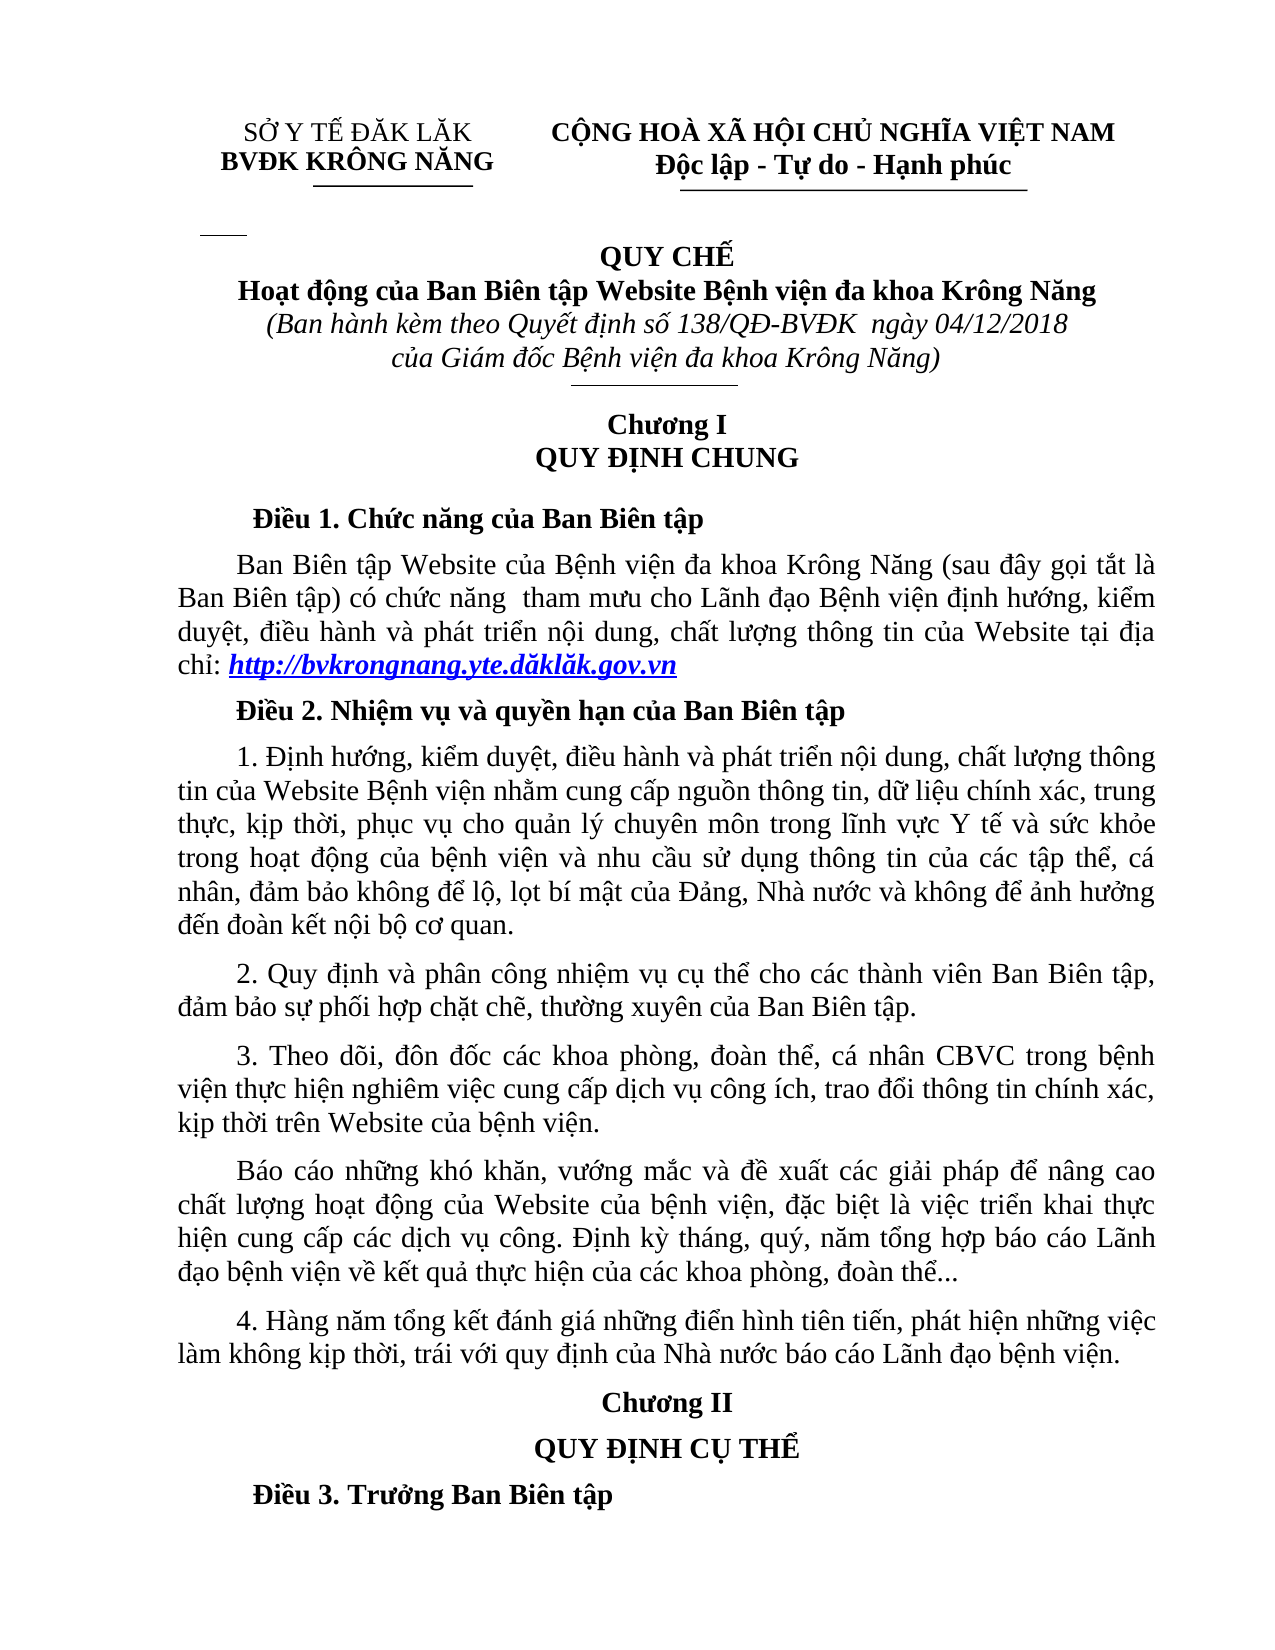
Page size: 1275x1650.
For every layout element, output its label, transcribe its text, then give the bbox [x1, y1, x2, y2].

text QUY ĐỊNH CHUNG [177, 440, 1157, 474]
text Báo cáo những khó khăn, vướng mắc và đề xuất các giải pháp để nâng cao chất lượng hoạt động của Website của bệnh viện, đặc biệt là việc triển khai thực hiện cung cấp các dịch vụ công. Định kỳ tháng, quý, năm tổng hợp báo cáo Lãnh đạo bệnh viện về kết quả thực hiện của các khoa phòng, đoàn thể... [177, 1153, 1157, 1288]
text Điều 1. Chức năng của Ban Biên tập [177, 501, 1157, 534]
text 1. Định hướng, kiểm duyệt, điều hành và phát triển nội dung, chất lượng thông tin của Website Bệnh viện nhằm cung cấp nguồn thông tin, dữ liệu chính xác, trung thực, kịp thời, phục vụ cho quản lý chuyên môn trong lĩnh vực Y tế và sức khỏe trong hoạt động của bệnh viện và nhu cầu sử dụng thông tin của các tập thể, cá nhân, đảm bảo không để lộ, lọt bí mật của Đảng, Nhà nước và không để ảnh hưởng đến đoàn kết nội bộ cơ quan. [177, 739, 1157, 941]
text Ban Biên tập Website của Bệnh viện đa khoa Krông Năng (sau đây gọi tắt là Ban Biên tập) có chức năng tham mưu cho Lãnh đạo Bệnh viện định hướng, kiểm duyệt, điều hành và phát triển nội dung, chất lượng thông tin của Website tại địa chỉ: http://bvkrongnang.yte.dăklăk.gov.vn [177, 547, 1157, 681]
text Điều 2. Nhiệm vụ và quyền hạn của Ban Biên tập [177, 693, 1157, 727]
subtitle Chương I [177, 407, 1157, 440]
text QUY CHẾ [177, 239, 1157, 273]
table_header SỞ Y TẾ ĐĂK LĂK BVĐK KRÔNG NĂNG [189, 118, 526, 239]
text Chương II [177, 1385, 1157, 1418]
table_header CỘNG HOÀ XÃ HỘI CHỦ NGHĨA VIỆT Độc lập - Tự do - Hạnh phúc [526, 118, 1140, 239]
text 2. Quy định và phân công nhiệm vụ cụ thể cho các thành viên Ban Biên tập, đảm bảo sự phối hợp chặt chẽ, thường xuyên của Ban Biên tập. [177, 956, 1157, 1023]
text Điều 3. Trưởng Ban Biên tập [177, 1477, 1157, 1510]
text 3. Theo dõi, đôn đốc các khoa phòng, đoàn thể, cá nhân CBVC trong bệnh viện thực hiện nghiêm việc cung cấp dịch vụ công ích, trao đổi thông tin chính xác, kịp thời trên Website của bệnh viện. [177, 1038, 1157, 1138]
subtitle QUY ĐỊNH CỤ THỂ [177, 1431, 1157, 1464]
subtitle Hoạt động của Ban Biên tập Website Bệnh viện đa khoa Krông Năng [177, 273, 1157, 306]
text (Ban hành kèm theo Quyết định số 138/QĐ-BVĐK ngày 04/12/2018 [177, 306, 1157, 340]
text của Giám đốc Bệnh viện đa khoa Krông Năng) [177, 340, 1157, 373]
text 4. Hàng năm tổng kết đánh giá những điển hình tiên tiến, phát hiện những việc làm không kịp thời, trái với quy định của Nhà nước báo cáo Lãnh đạo bệnh viện. [177, 1303, 1157, 1370]
